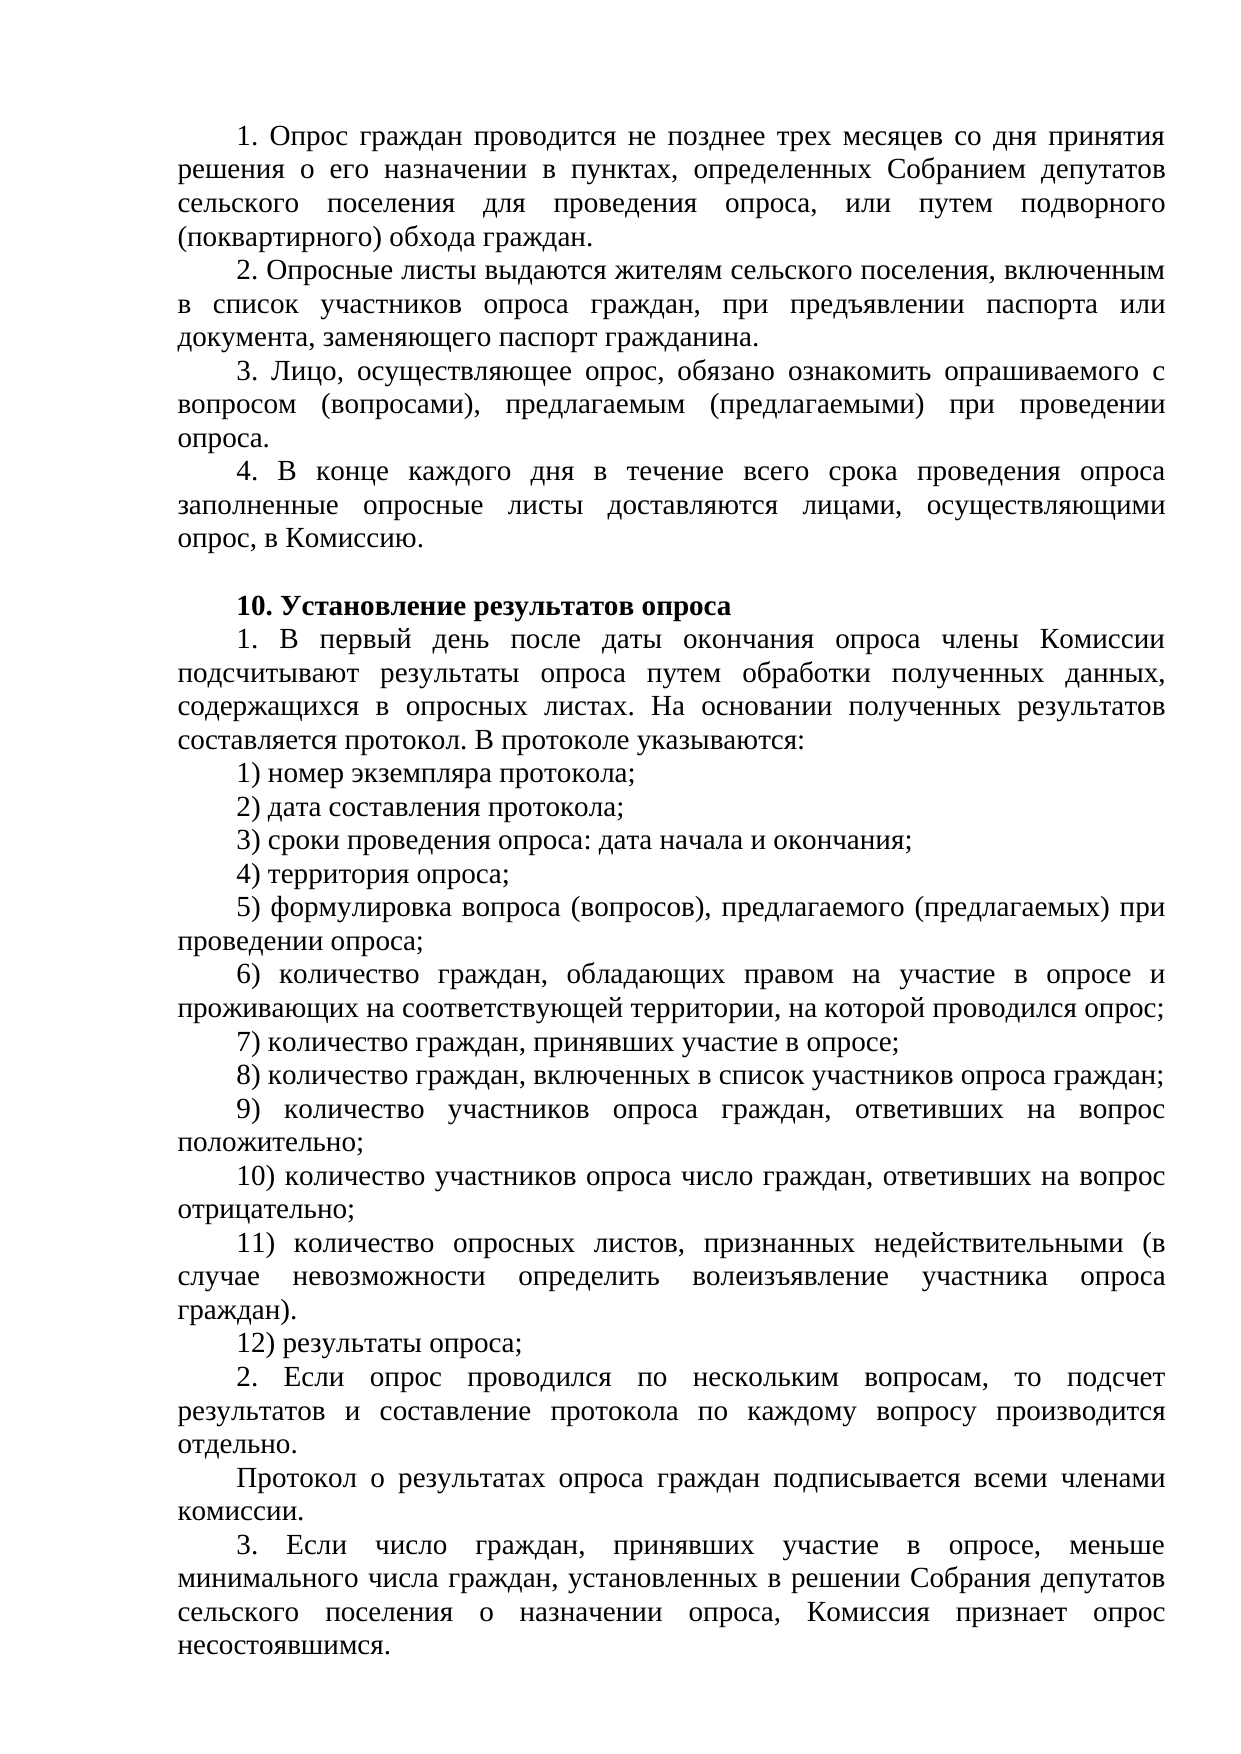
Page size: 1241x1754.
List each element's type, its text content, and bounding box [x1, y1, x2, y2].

text 3) сроки проведения опроса: дата начала и окончания; [177, 822, 1166, 856]
text 1. Опрос граждан проводится не позднее трех месяцев со дня принятия решения о его назначении в пунктах, определенных Собранием депутатов сельского поселения для проведения опроса, или путем подворного (поквартирного) обхода граждан. [177, 118, 1166, 252]
text 7) количество граждан, принявших участие в опросе; [177, 1024, 1166, 1057]
text 3. Если число граждан, принявших участие в опросе, меньше минимального числа граждан, установленных в решении Собрания депутатов сельского поселения о назначении опроса, Комиссия признает опрос несостоявшимся. [177, 1527, 1166, 1661]
text 3. Лицо, осуществляющее опрос, обязано ознакомить опрашиваемого с вопросом (вопросами), предлагаемым (предлагаемыми) при проведении опроса. [177, 353, 1166, 453]
text 1) номер экземпляра протокола; [177, 755, 1166, 789]
text 8) количество граждан, включенных в список участников опроса граждан; [177, 1057, 1166, 1091]
text 6) количество граждан, обладающих правом на участие в опросе и проживающих на соответствующей территории, на которой проводился опрос; [177, 957, 1166, 1024]
text 11) количество опросных листов, признанных недействительными (в случае невозможности определить волеизъявление участника опроса граждан). [177, 1225, 1166, 1326]
text 1. В первый день после даты окончания опроса члены Комиссии подсчитывают результаты опроса путем обработки полученных данных, содержащихся в опросных листах. На основании полученных результатов составляется протокол. В протоколе указываются: [177, 621, 1166, 755]
text 10) количество участников опроса число граждан, ответивших на вопрос отрицательно; [177, 1158, 1166, 1225]
text 2. Если опрос проводился по нескольким вопросам, то подсчет результатов и составление протокола по каждому вопросу производится отдельно. [177, 1359, 1166, 1460]
text 12) результаты опроса; [177, 1326, 1166, 1359]
text 5) формулировка вопроса (вопросов), предлагаемого (предлагаемых) при проведении опроса; [177, 889, 1166, 957]
text 2. Опросные листы выдаются жителям сельского поселения, включенным в список участников опроса граждан, при предъявлении паспорта или документа, заменяющего паспорт гражданина. [177, 252, 1166, 353]
text 9) количество участников опроса граждан, ответивших на вопрос положительно; [177, 1091, 1166, 1158]
text 10. Установление результатов опроса [177, 588, 1166, 621]
text Протокол о результатах опроса граждан подписывается всеми членами комиссии. [177, 1460, 1166, 1527]
text 4) территория опроса; [177, 856, 1166, 889]
text 2) дата составления протокола; [177, 789, 1166, 822]
text 4. В конце каждого дня в течение всего срока проведения опроса заполненные опросные листы доставляются лицами, осуществляющими опрос, в Комиссию. [177, 453, 1166, 554]
